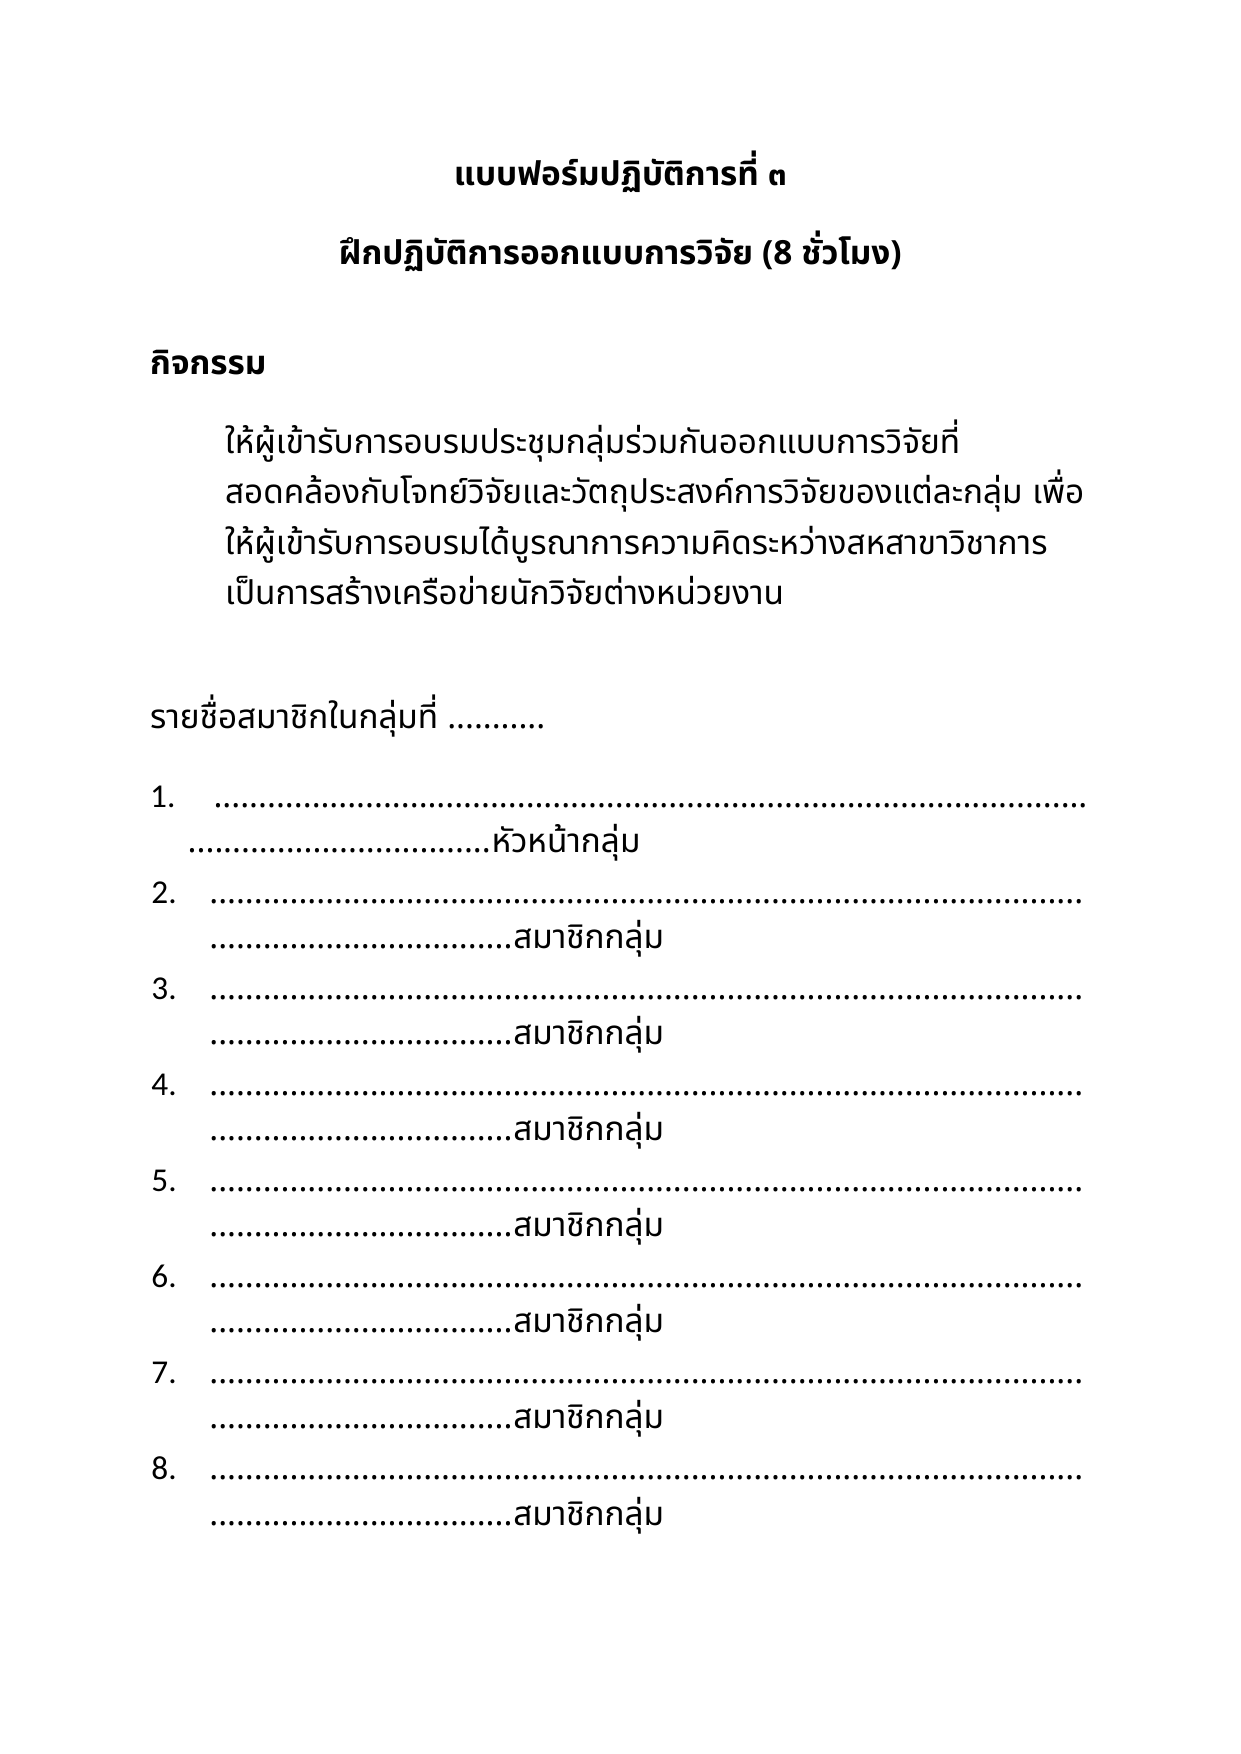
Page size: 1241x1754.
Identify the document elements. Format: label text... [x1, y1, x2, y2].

list ....................................................................................................................................สมาชิกกลุ่ม [151, 1156, 1090, 1252]
text รายชื่อสมาชิกในกลุ่มที่ ........... [150, 693, 1090, 743]
list ....................................................................................................................................หัวหน้ากลุ่ม [150, 772, 1090, 868]
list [151, 1348, 1090, 1444]
text กิจกรรม [150, 339, 1090, 389]
list ....................................................................................................................................สมาชิกกลุ่ม [151, 1060, 1090, 1156]
text ฝึกปฏิบัติการออกแบบการวิจัย (8 ชั่วโมง) [150, 229, 1090, 279]
list ....................................................................................................................................สมาชิกกลุ่ม [151, 964, 1090, 1060]
text แบบฟอร์มปฏิบัติการที่ ๓ [150, 150, 1090, 200]
list ....................................................................................................................................สมาชิกกลุ่ม [151, 1252, 1090, 1348]
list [151, 1444, 1090, 1540]
list ....................................................................................................................................สมาชิกกลุ่ม [151, 868, 1090, 964]
list ให้ผู้เข้ารับการอบรมประชุมกลุ่มร่วมกันออกแบบการวิจัยที่สอดคล้องกับโจทย์วิจัยและวัตถุประสงค์การวิจัยของแต่ละกลุ่ม เพื่อให้ผู้เข้ารับการอบรมได้บูรณาการความคิดระหว่างสหสาขาวิชาการเป็นการสร้างเครือข่ายนักวิจัยต่างหน่วยงาน [225, 418, 1090, 620]
